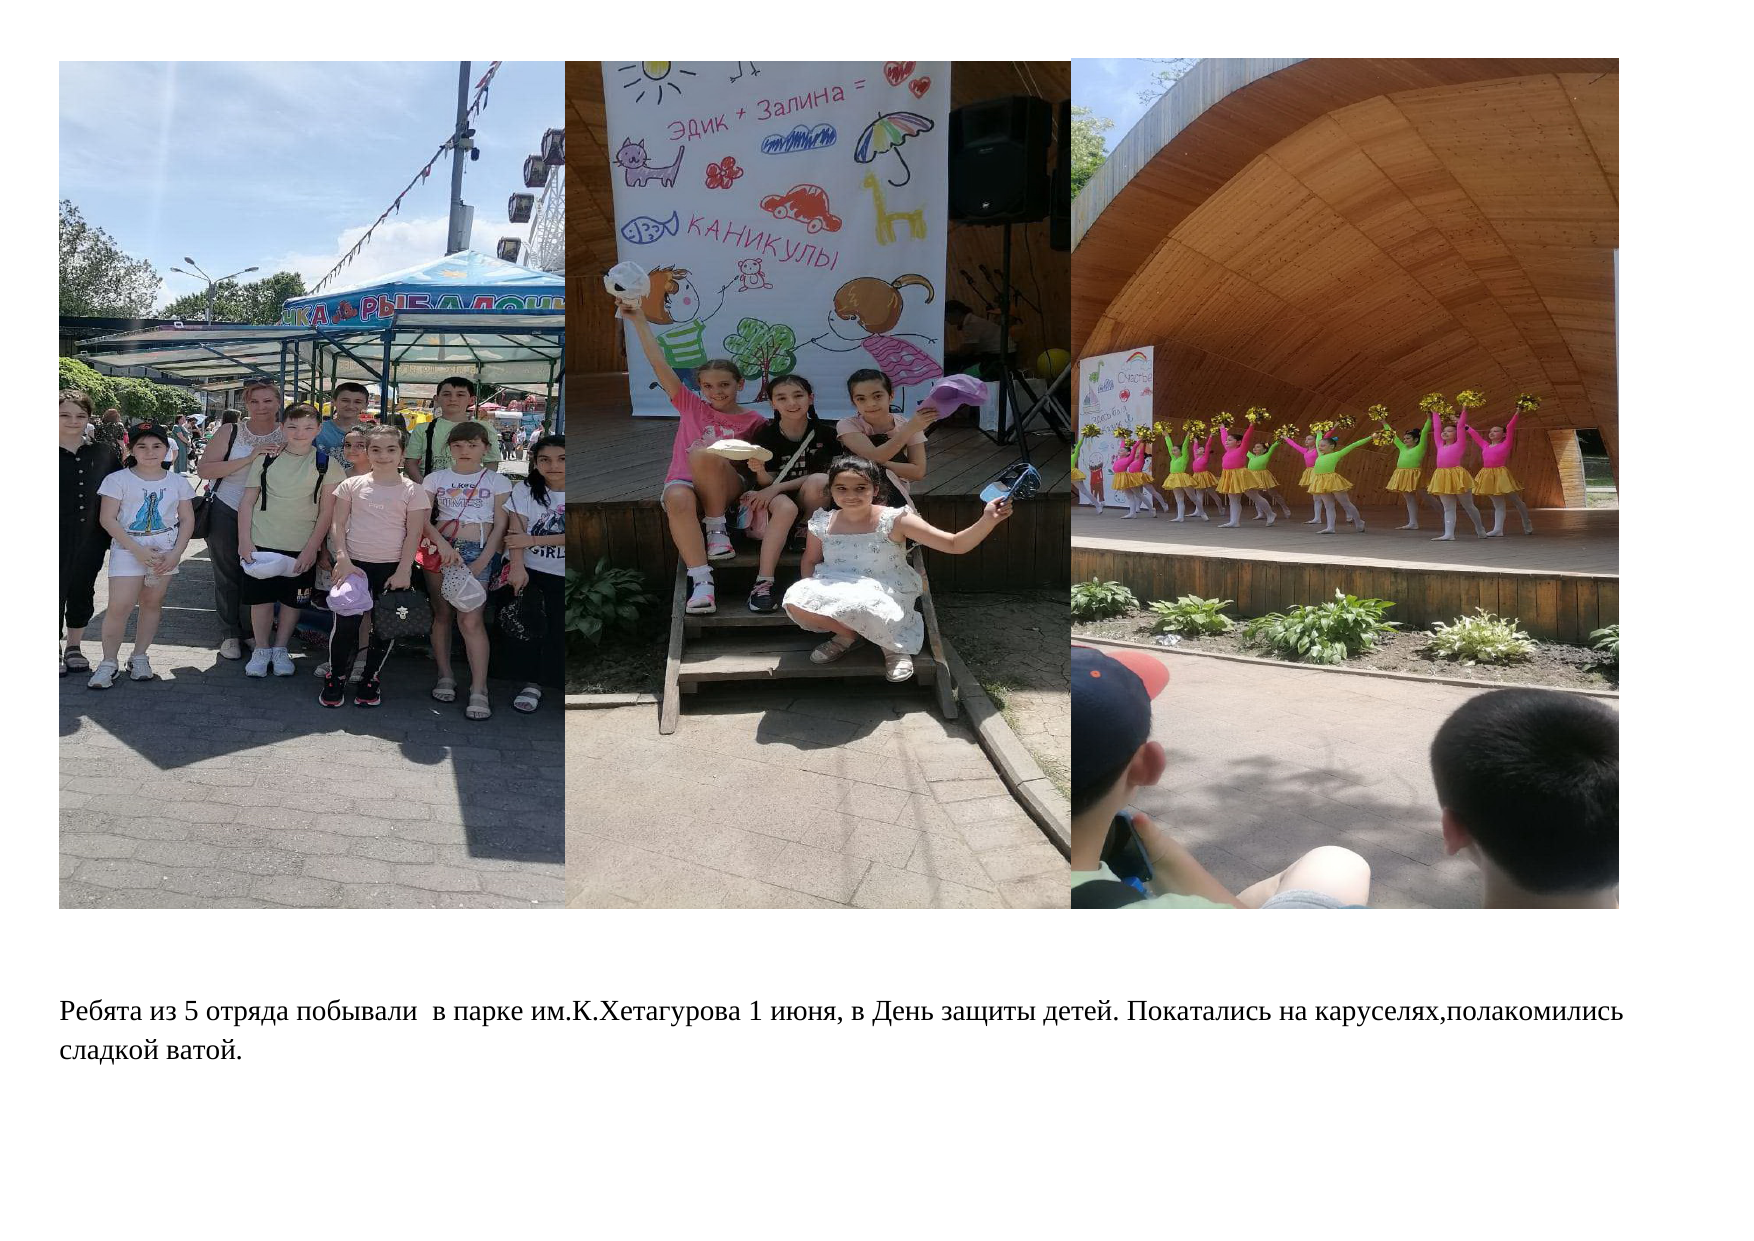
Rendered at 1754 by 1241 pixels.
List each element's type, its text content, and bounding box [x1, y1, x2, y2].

picture [59, 58, 1619, 909]
text Ребята из 5 отряда побывали в парке им.К.Хетагурова 1 июня, в День защиты детей. Покатались на каруселях,полакомились сладкой ватой. [59, 993, 1695, 1066]
